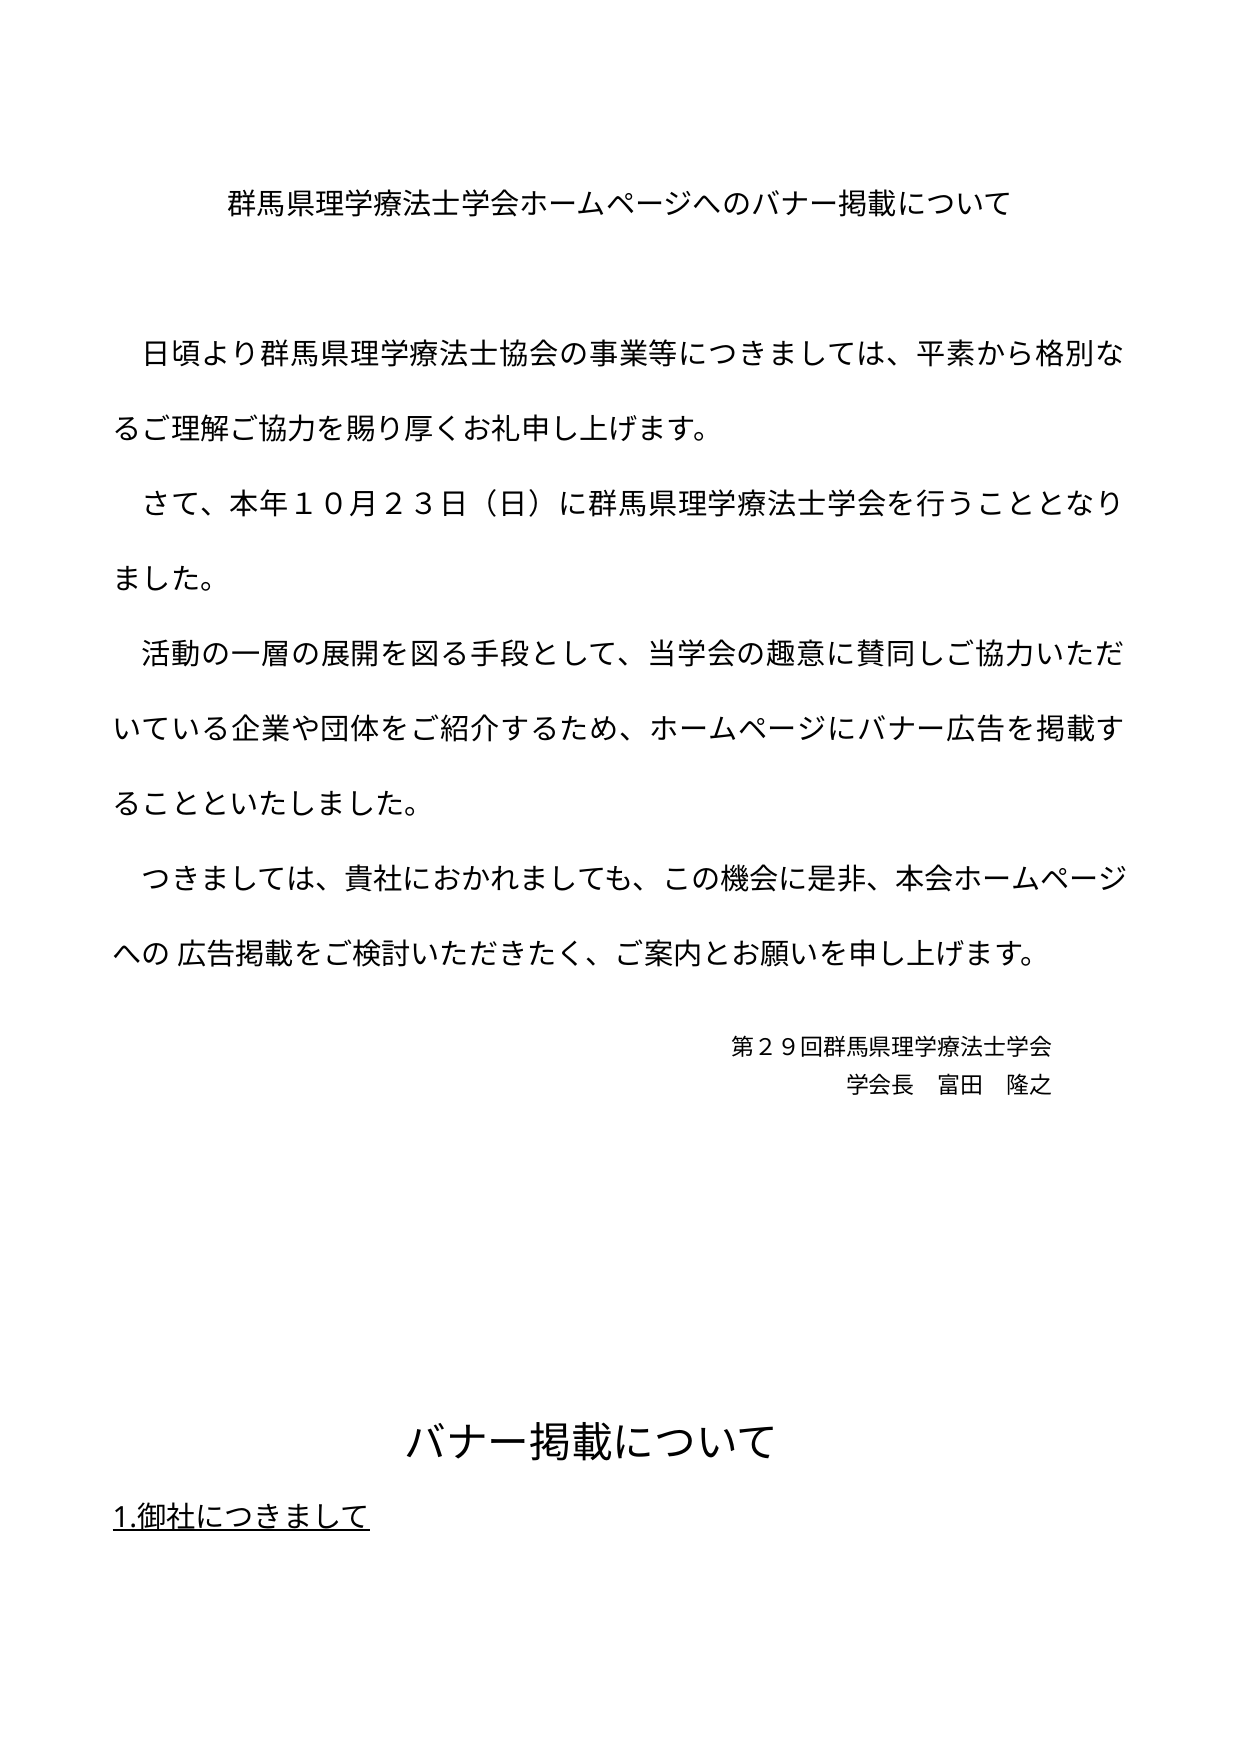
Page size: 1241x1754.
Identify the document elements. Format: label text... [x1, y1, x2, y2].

text 日頃より群馬県理学療法士協会の事業等につきましては、平素から格別なるご理解ご協力を賜り厚くお礼申し上げます。 [112, 314, 1128, 464]
text 第２９回群馬県理学療法士学会 [112, 1027, 1128, 1064]
text 学会長 富田 隆之 [112, 1064, 1128, 1102]
text 1.御社につきまして [112, 1477, 1128, 1552]
text さて、本年１０月２３日（日）に群馬県理学療法士学会を行うこととなりました。 [112, 464, 1128, 614]
text つきましては、貴社におかれましても、この機会に是非、本会ホームページへの 広告掲載をご検討いただきたく、ご案内とお願いを申し上げます。 [112, 839, 1128, 989]
text 活動の一層の展開を図る手段として、当学会の趣意に賛同しご協力いただいている企業や団体をご紹介するため、ホームページにバナー広告を掲載することといたしました。 [112, 614, 1128, 839]
text バナー掲載について [112, 1402, 1128, 1477]
text 群馬県理学療法士学会ホームページへのバナー掲載について [112, 164, 1128, 239]
